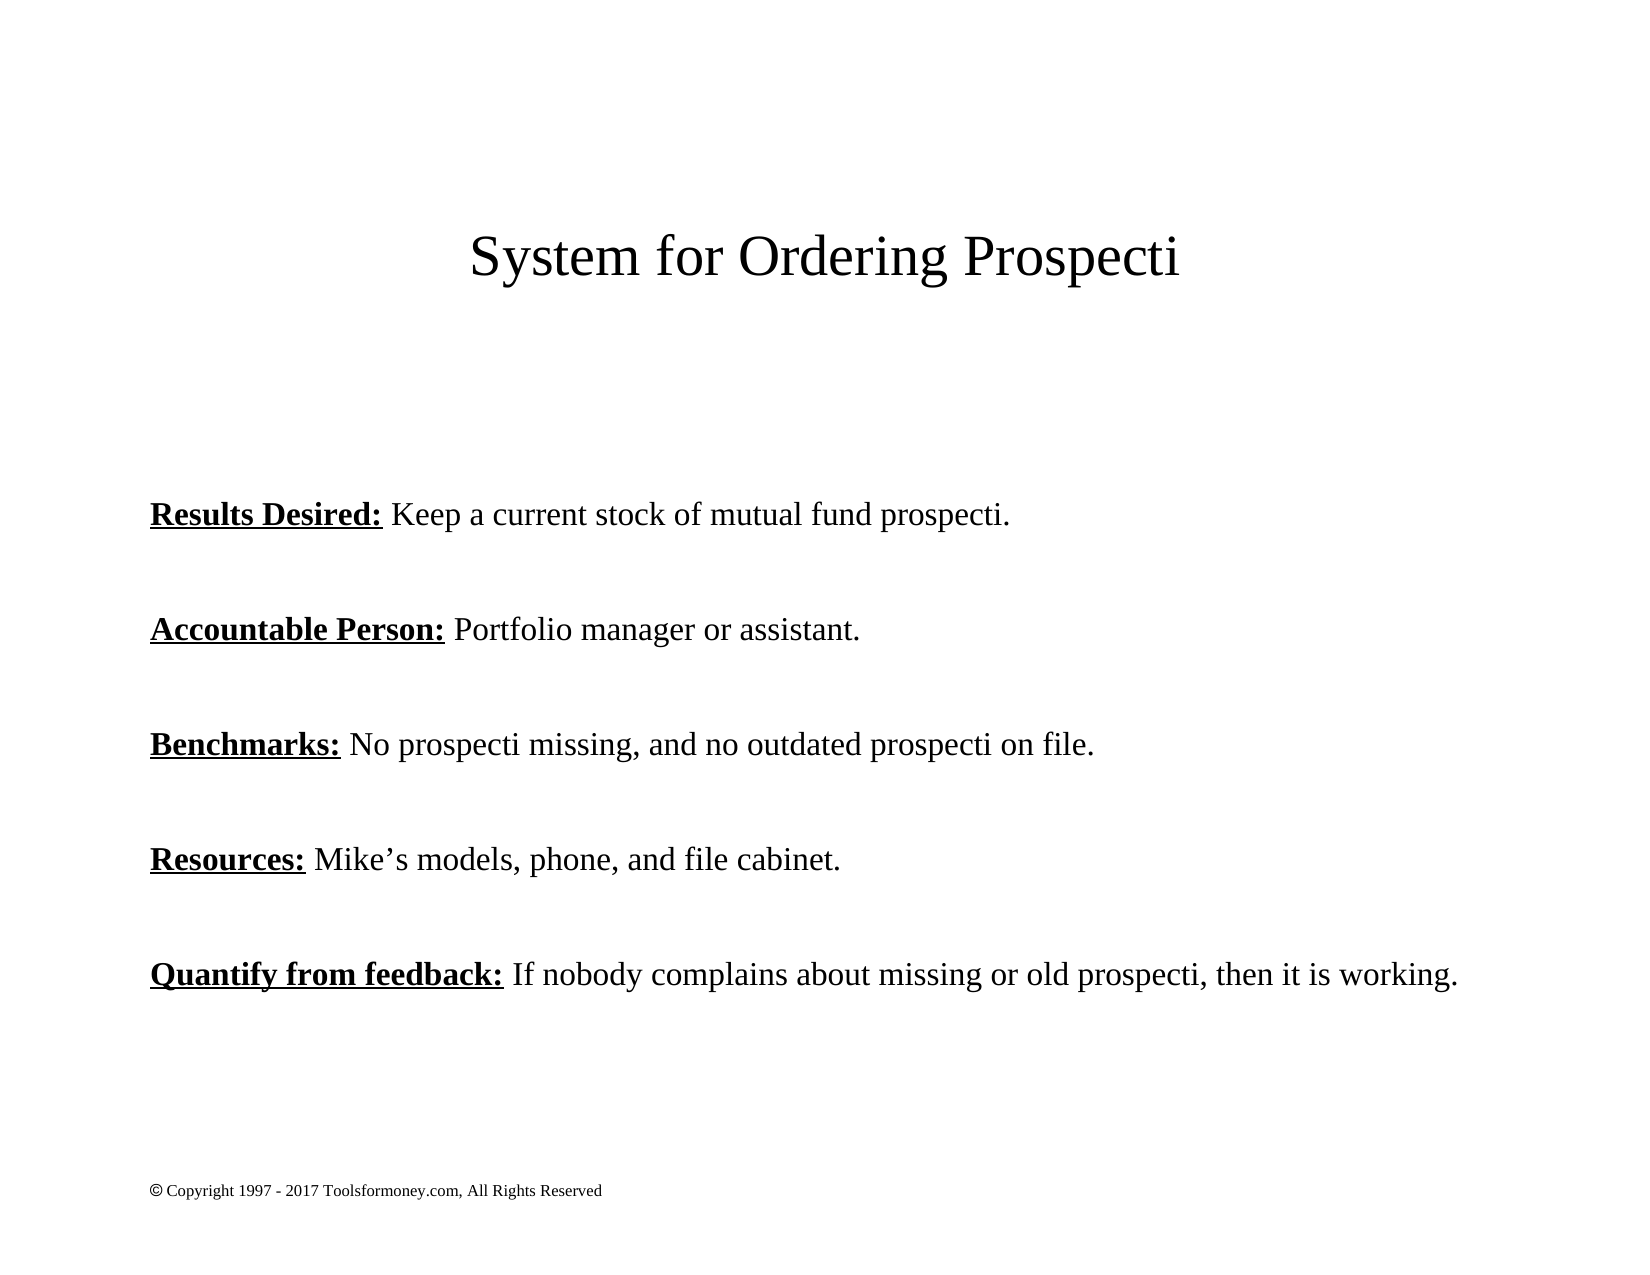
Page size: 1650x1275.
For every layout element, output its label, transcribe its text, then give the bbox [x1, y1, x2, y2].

text Results Desired: Keep a current stock of mutual fund prospecti. [150, 494, 1500, 532]
text Accountable Person: Portfolio manager or assistant. [150, 609, 1500, 647]
text Resources: Mike’s models, phone, and file cabinet. [150, 839, 1500, 877]
text Quantify from feedback: If nobody complains about missing or old prospecti, then it is working. [150, 954, 1500, 992]
text System for Ordering Prospecti [150, 221, 1500, 288]
text Benchmarks: No prospecti missing, and no outdated prospecti on file. [150, 724, 1500, 762]
